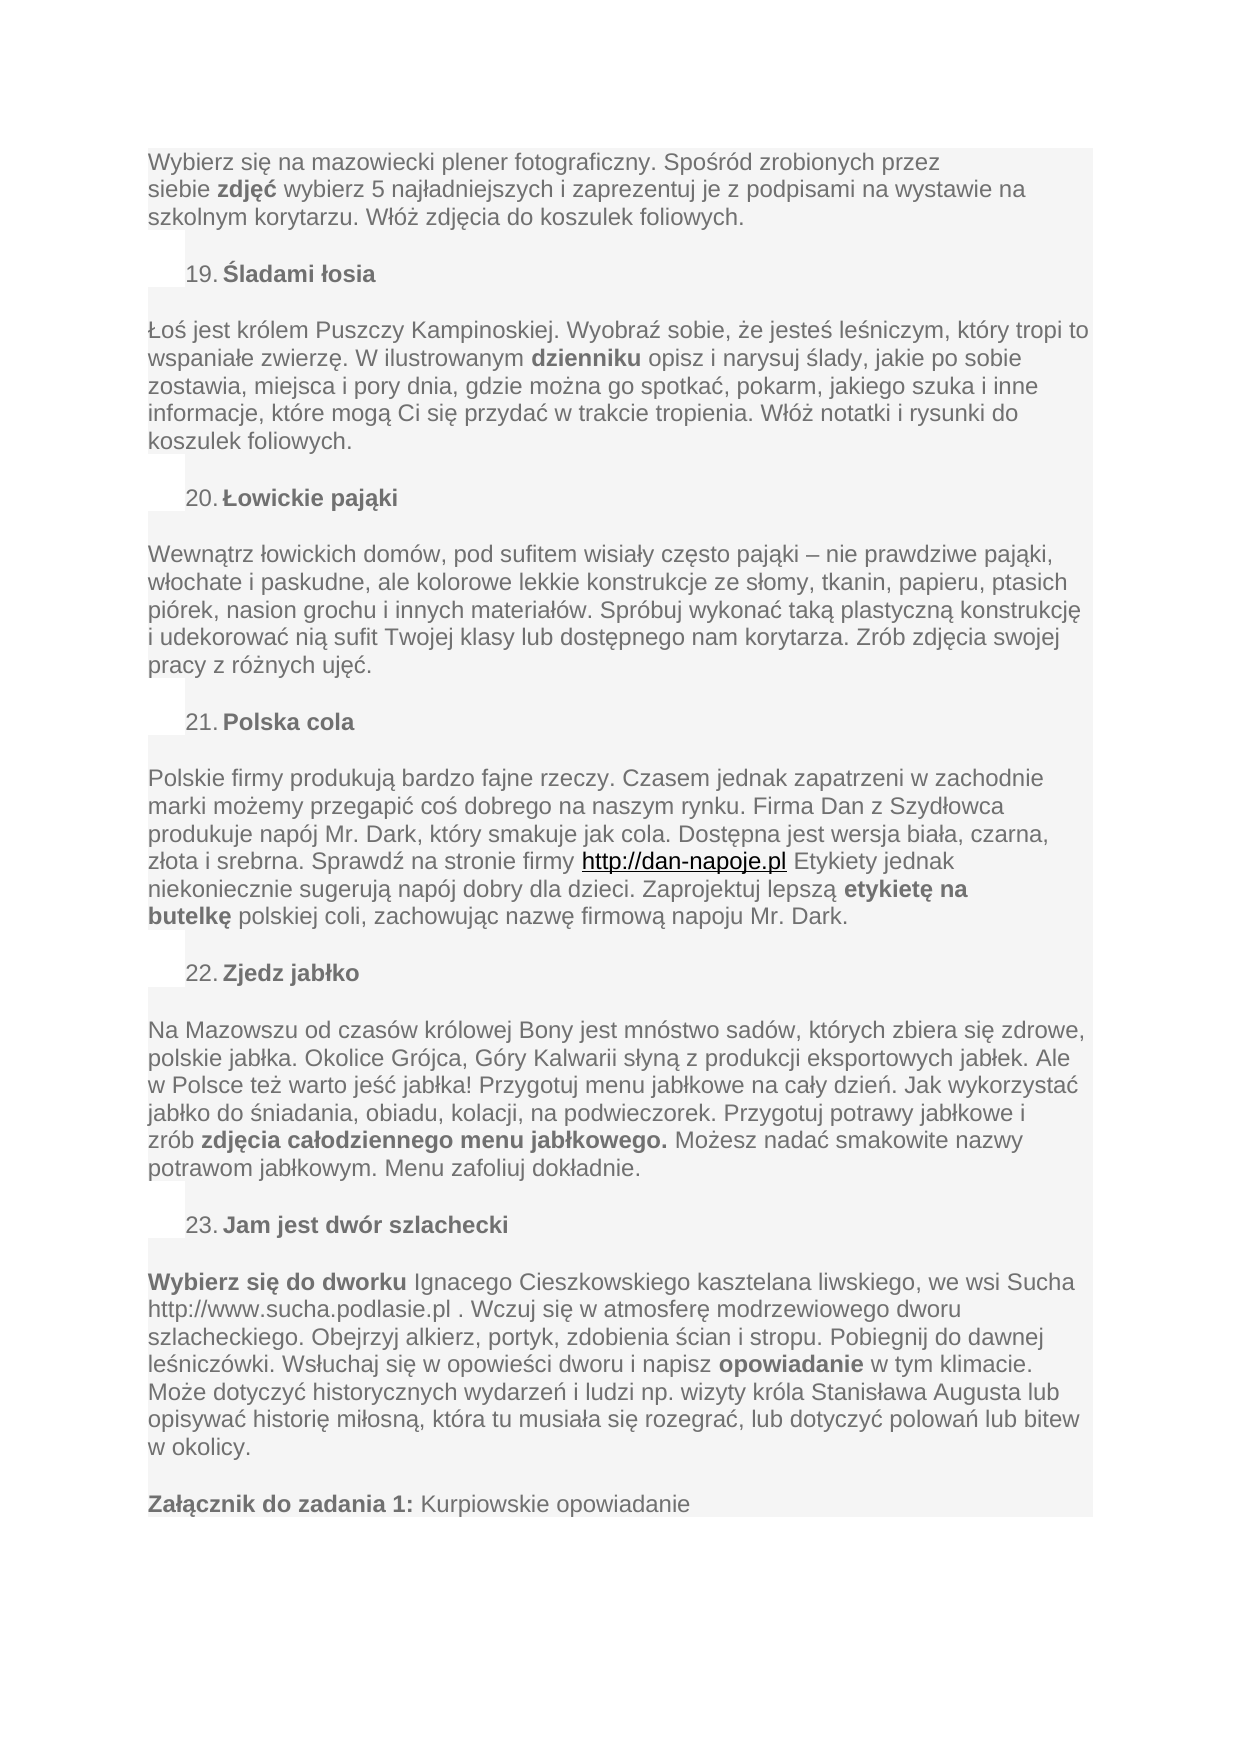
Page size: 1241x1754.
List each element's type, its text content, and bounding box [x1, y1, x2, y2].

text Polskie firmy produkują bardzo fajne rzeczy. Czasem jednak zapatrzeni w zachodnie marki możemy przegapić coś dobrego na naszym rynku. Firma Dan z Szydłowca produkuje napój Mr. Dark, który smakuje jak cola. Dostępna jest wersja biała, czarna, złota i srebrna. Sprawdź na stronie firmy http://dan-napoje.pl Etykiety jednak niekoniecznie sugerują napój dobry dla dzieci. Zaprojektuj lepszą etykietę na butelkę polskiej coli, zachowując nazwę firmową napoju Mr. Dark. [148, 764, 1093, 930]
text Wybierz się na mazowiecki plener fotograficzny. Spośród zrobionych przez siebie zdjęć wybierz 5 najładniejszych i zaprezentuj je z podpisami na wystawie na szkolnym korytarzu. Włóż zdjęcia do koszulek foliowych. [148, 148, 1093, 230]
text Na Mazowszu od czasów królowej Bony jest mnóstwo sadów, których zbiera się zdrowe, polskie jabłka. Okolice Grójca, Góry Kalwarii słyną z produkcji eksportowych jabłek. Ale w Polsce też warto jeść jabłka! Przygotuj menu jabłkowe na cały dzień. Jak wykorzystać jabłko do śniadania, obiadu, kolacji, na podwieczorek. Przygotuj potrawy jabłkowe i zrób zdjęcia całodziennego menu jabłkowego. Możesz nadać smakowite nazwy potrawom jabłkowym. Menu zafoliuj dokładnie. [148, 1016, 1093, 1181]
list Polska cola [185, 707, 1093, 735]
list Śladami łosia [185, 259, 1093, 287]
text Łoś jest królem Puszczy Kampinoskiej. Wyobraź sobie, że jesteś leśniczym, który tropi to wspaniałe zwierzę. W ilustrowanym dzienniku opisz i narysuj ślady, jakie po sobie zostawia, miejsca i pory dnia, gdzie można go spotkać, pokarm, jakiego szuka i inne informacje, które mogą Ci się przydać w trakcie tropienia. Włóż notatki i rysunki do koszulek foliowych. [148, 316, 1093, 454]
list Jam jest dwór szlachecki [185, 1211, 1093, 1238]
text Wybierz się do dworku Ignacego Cieszkowskiego kasztelana liwskiego, we wsi Sucha http://www.sucha.podlasie.pl . Wczuj się w atmosferę modrzewiowego dworu szlacheckiego. Obejrzyj alkierz, portyk, zdobienia ścian i stropu. Pobiegnij do dawnej leśniczówki. Wsłuchaj się w opowieści dworu i napisz opowiadanie w tym klimacie. Może dotyczyć historycznych wydarzeń i ludzi np. wizyty króla Stanisława Augusta lub opisywać historię miłosną, która tu musiała się rozegrać, lub dotyczyć polowań lub bitew w okolicy. [148, 1267, 1093, 1461]
text Wewnątrz łowickich domów, pod sufitem wisiały często pająki – nie prawdziwe pająki, włochate i paskudne, ale kolorowe lekkie konstrukcje ze słomy, tkanin, papieru, ptasich piórek, nasion grochu i innych materiałów. Spróbuj wykonać taką plastyczną konstrukcję i udekorować nią sufit Twojej klasy lub dostępnego nam korytarza. Zrób zdjęcia swojej pracy z różnych ujęć. [148, 540, 1093, 678]
text Załącznik do zadania 1: Kurpiowskie opowiadanie [148, 1490, 1093, 1517]
list Zjedz jabłko [185, 959, 1093, 987]
list Łowickie pająki [185, 483, 1093, 511]
